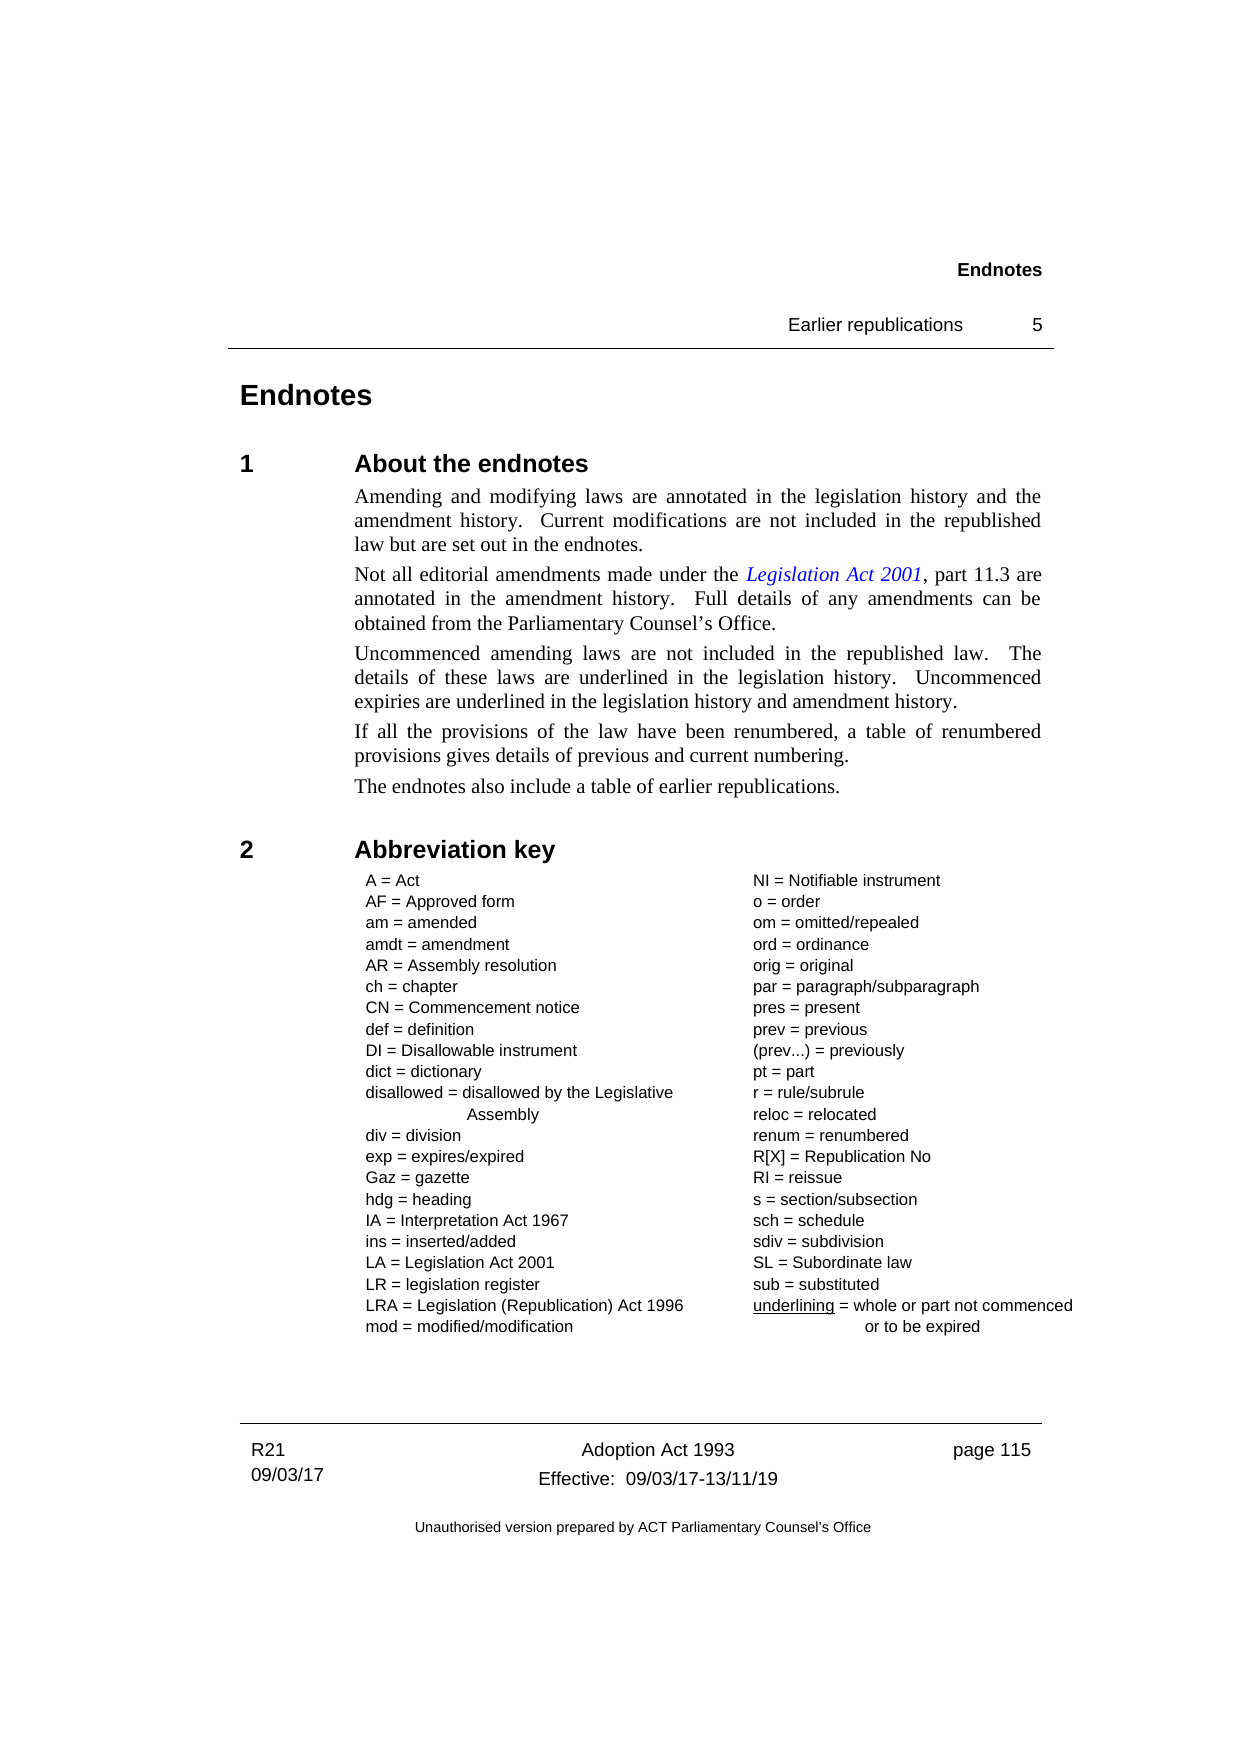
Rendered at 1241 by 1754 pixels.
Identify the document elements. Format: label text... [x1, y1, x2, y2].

text 1 About the endnotes [239, 449, 1042, 478]
table_cell reloc = relocated [742, 1103, 1122, 1124]
table_cell SL = Subordinate law [742, 1251, 1122, 1272]
table_cell IA = Interpretation Act 1967 [354, 1209, 742, 1230]
text Uncommenced amending laws are not included in the republished law. The details of these laws are underlined in the legislation history. Uncommenced expiries are underlined in the legislation history and amendment history. [354, 641, 1042, 713]
table_cell pt = part [742, 1060, 1122, 1081]
table_cell par = paragraph/subparagraph [742, 975, 1122, 996]
text Amending and modifying laws are annotated in the legislation history and the amendment history. Current modifications are not included in the republished law but are set out in the endnotes. [354, 484, 1042, 556]
table_cell (prev...) = previously [742, 1039, 1122, 1060]
text 2 Abbreviation key [239, 835, 1042, 864]
table_cell pres = present [742, 996, 1122, 1017]
table_cell mod = modified/modification [354, 1315, 742, 1336]
table_cell s = section/subsection [742, 1188, 1122, 1209]
table_cell RI = reissue [742, 1166, 1122, 1187]
text If all the provisions of the law have been renumbered, a table of renumbered provisions gives details of previous and current numbering. [354, 719, 1042, 767]
table_cell o = order [742, 890, 1122, 911]
table_cell LR = legislation register [354, 1273, 742, 1294]
table_cell om = omitted/repealed [742, 911, 1122, 932]
table_header A = Act [354, 869, 742, 890]
table_cell AR = Assembly resolution [354, 954, 742, 975]
table_cell LRA = Legislation (Republication) Act 1996 [354, 1294, 742, 1315]
table_header NI = Notifiable instrument [742, 869, 1122, 890]
table_cell AF = Approved form [354, 890, 742, 911]
table_cell ord = ordinance [742, 933, 1122, 954]
table_cell sub = substituted [742, 1273, 1122, 1294]
table_cell div = division [354, 1124, 742, 1145]
table_cell sdiv = subdivision [742, 1230, 1122, 1251]
text Endnotes [239, 378, 1042, 411]
table_cell sch = schedule [742, 1209, 1122, 1230]
table_cell ch = chapter [354, 975, 742, 996]
table_cell hdg = heading [354, 1188, 742, 1209]
table_cell prev = previous [742, 1018, 1122, 1039]
table_cell orig = original [742, 954, 1122, 975]
table_cell DI = Disallowable instrument [354, 1039, 742, 1060]
text Not all editorial amendments made under the Legislation Act 2001, part 11.3 are annotated in the amendment history. Full details of any amendments can be obtained from the Parliamentary Counsel’s Office. [354, 562, 1042, 634]
table_cell disallowed = disallowed by the Legislative [354, 1081, 742, 1102]
table_cell exp = expires/expired [354, 1145, 742, 1166]
table_cell or to be expired [742, 1315, 1122, 1336]
table_cell ins = inserted/added [354, 1230, 742, 1251]
table_cell am = amended [354, 911, 742, 932]
table_cell LA = Legislation Act 2001 [354, 1251, 742, 1272]
table_cell amdt = amendment [354, 933, 742, 954]
table_cell renum = renumbered [742, 1124, 1122, 1145]
table_cell dict = dictionary [354, 1060, 742, 1081]
table_cell def = definition [354, 1018, 742, 1039]
table_cell R[X] = Republication No [742, 1145, 1122, 1166]
table_cell underlining = whole or part not commenced [742, 1294, 1122, 1315]
table_cell Assembly [354, 1103, 742, 1124]
table_cell CN = Commencement notice [354, 996, 742, 1017]
table_cell Gaz = gazette [354, 1166, 742, 1187]
table_cell r = rule/subrule [742, 1081, 1122, 1102]
text The endnotes also include a table of earlier republications. [354, 773, 1042, 798]
